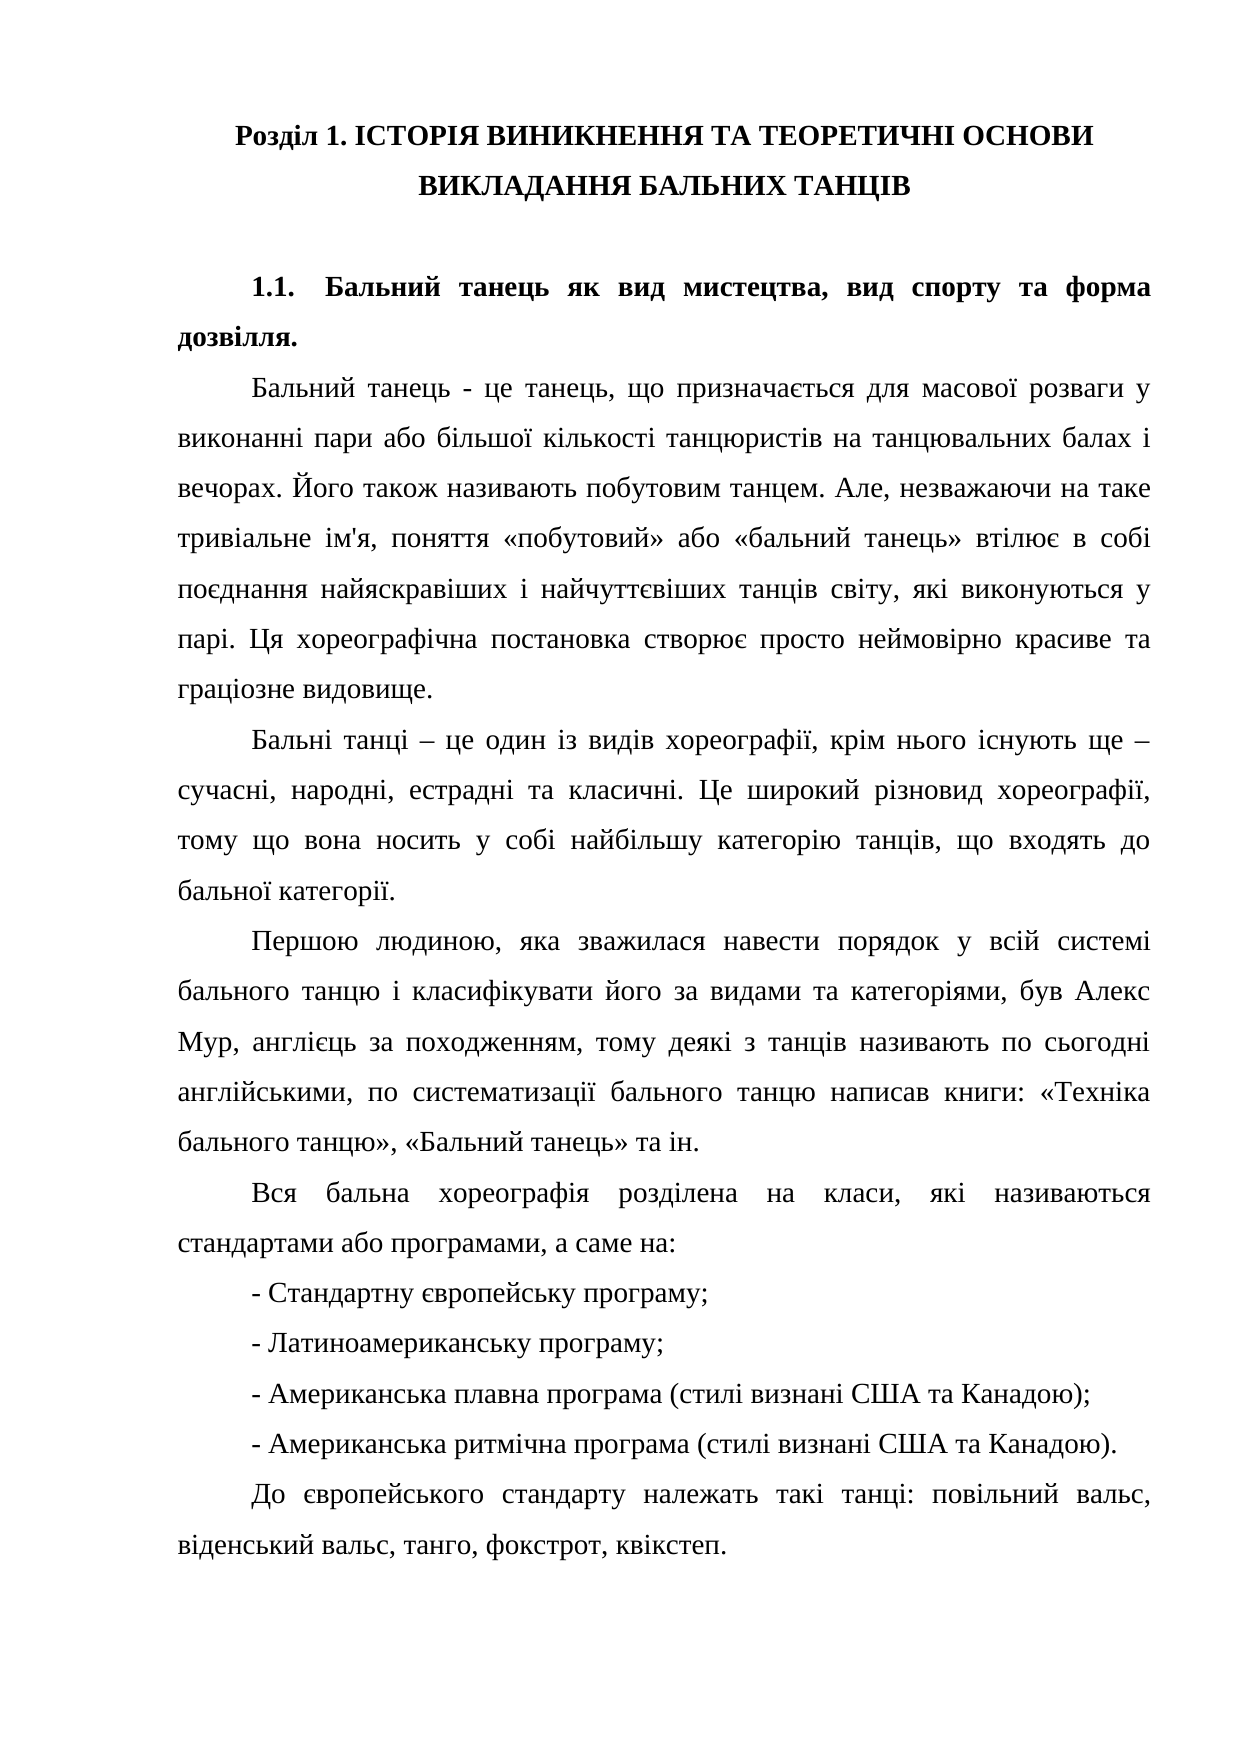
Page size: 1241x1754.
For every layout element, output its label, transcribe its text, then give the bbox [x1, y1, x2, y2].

list Бальний танець як вид мистецтва, вид спорту та форма дозвілля. [177, 269, 1152, 353]
text Першою людиною, яка зважилася навести порядок у всій системі бального танцю і класифікувати його за видами та категоріями, був Алекс Мур, англієць за походженням, тому деякі з танців називають по сьогодні англійськими, по систематизації бального танцю написав книги: «Техніка бального танцю», «Бальний танець» та ін. [177, 923, 1152, 1158]
text - Латиноамериканську програму; [177, 1326, 1152, 1359]
text Бальний танець - це танець, що призначається для масової розваги у виконанні пари або більшої кількості танцюристів на танцювальних балах і вечорах. Його також називають побутовим танцем. Але, незважаючи на таке тривіальне ім'я, поняття «побутовий» або «бальний танець» втілює в собі поєднання найяскравіших і найчуттєвіших танців світу, які виконуються у парі. Ця хореографічна постановка створює просто неймовірно красиве та граціозне видовище. [177, 370, 1152, 705]
text - Стандартну європейську програму; [177, 1275, 1152, 1309]
text Вся бальна хореографія розділена на класи, які називаються стандартами або програмами, а саме на: [177, 1175, 1152, 1258]
text - Американська ритмічна програма (стилі визнані США та Канадою). [177, 1426, 1152, 1460]
text Бальні танці – це один із видів хореографії, крім нього існують ще – сучасні, народні, естрадні та класичні. Це широкий різновид хореографії, тому що вона носить у собі найбільшу категорію танців, що входять до бальної категорії. [177, 722, 1152, 906]
text До європейського стандарту належать такі танці: повільний вальс, віденський вальс, танго, фокстрот, квікстеп. [177, 1477, 1152, 1560]
text Розділ 1. ІСТОРІЯ ВИНИКНЕННЯ ТА ТЕОРЕТИЧНІ ОСНОВИ ВИКЛАДАННЯ БАЛЬНИХ ТАНЦІВ [177, 118, 1152, 202]
text - Американська плавна програма (стилі визнані США та Канадою); [177, 1376, 1152, 1409]
